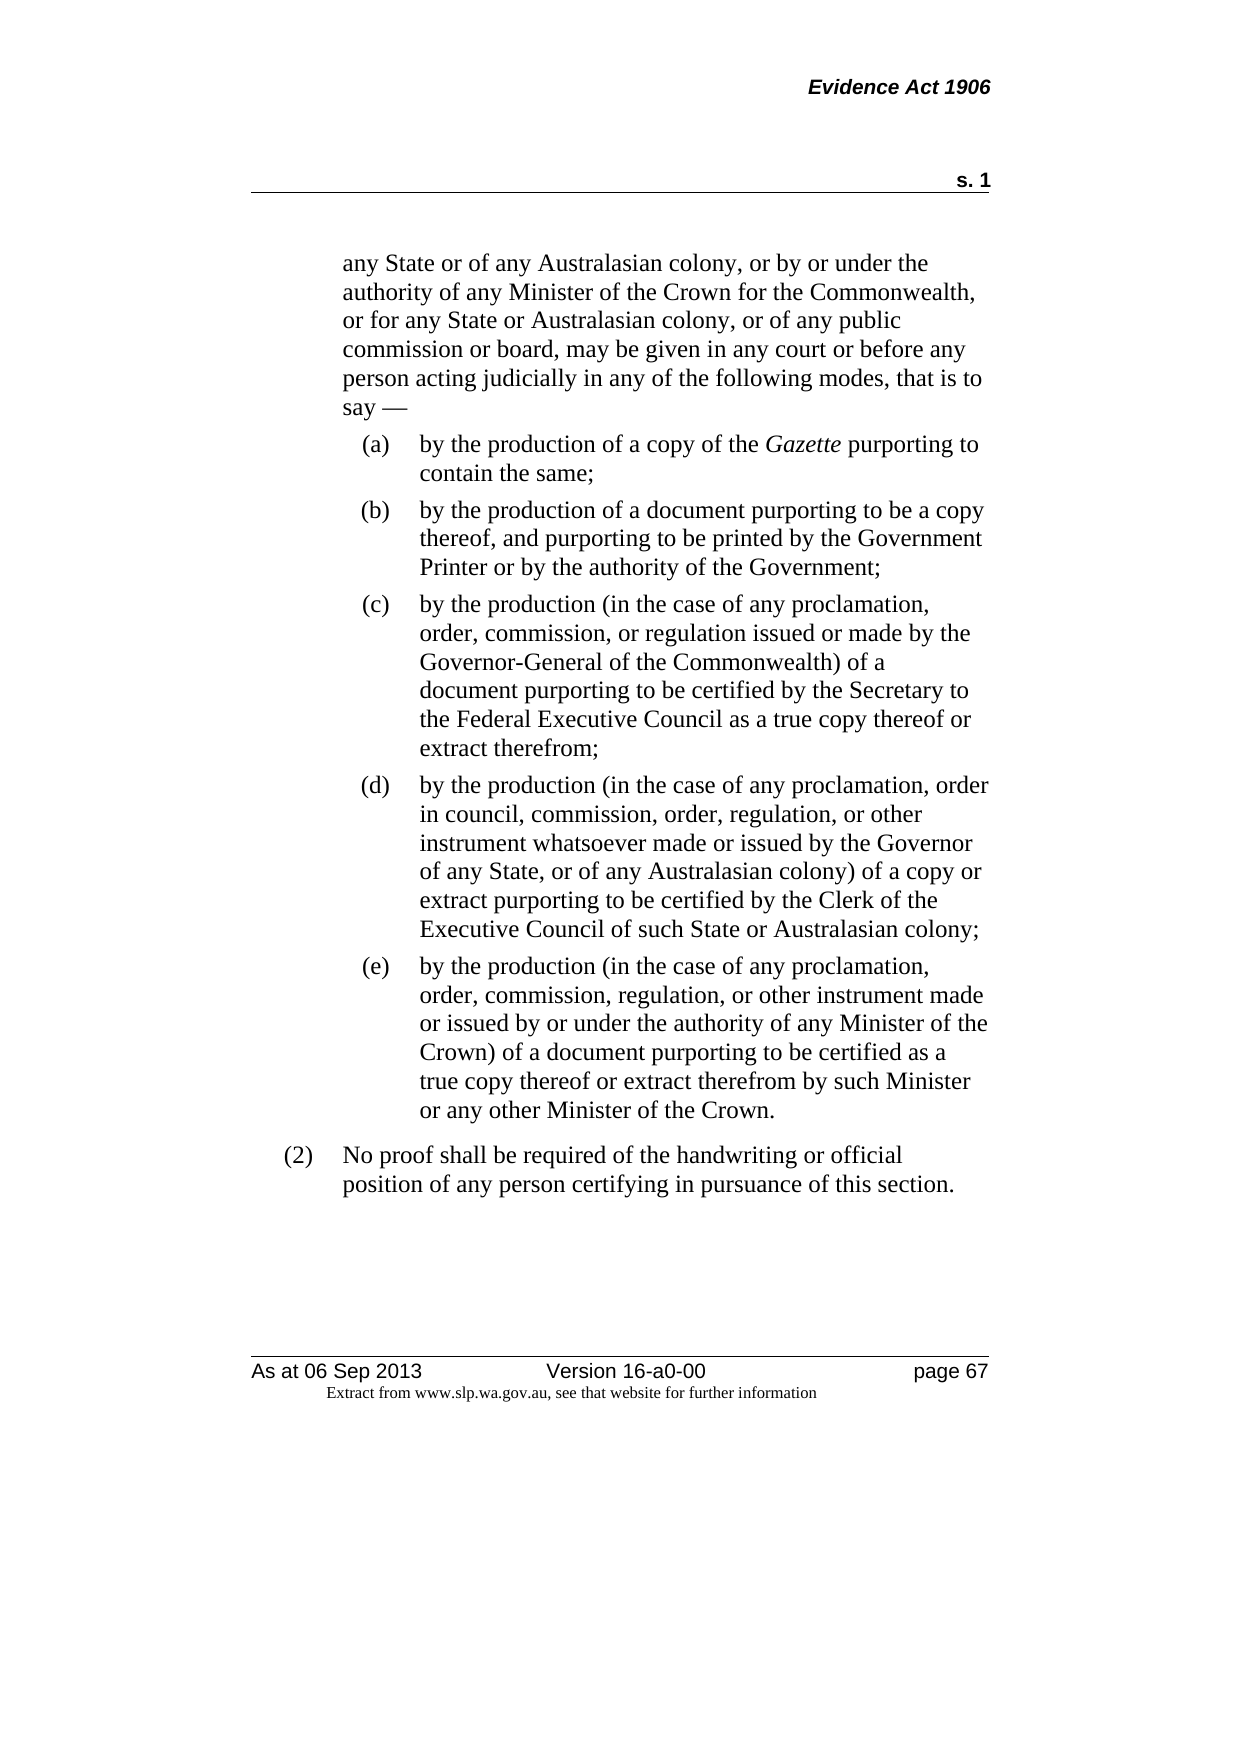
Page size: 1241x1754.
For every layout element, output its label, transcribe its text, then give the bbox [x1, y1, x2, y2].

text (c) by the production (in the case of any proclamation, order, commission, or regulation issued or made by the Governor-General of the Commonwealth) of a document purporting to be certified by the Secretary to the Federal Executive Council as a true copy thereof or extract therefrom; [251, 589, 989, 762]
text (b) by the production of a document purporting to be a copy thereof, and purporting to be printed by the Government Printer or by the authority of the Government; [251, 495, 989, 581]
text (2) No proof shall be required of the handwriting or official position of any person certifying in pursuance of this section. [251, 1140, 989, 1198]
text (e) by the production (in the case of any proclamation, order, commission, regulation, or other instrument made or issued by or under the authority of any Minister of the Crown) of a document purporting to be certified as a true copy thereof or extract therefrom by such Minister or any other Minister of the Crown. [251, 951, 989, 1123]
text (a) by the production of a copy of the Gazette purporting to contain the same; [251, 429, 989, 486]
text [251, 248, 989, 421]
text (d) by the production (in the case of any proclamation, order in council, commission, order, regulation, or other instrument whatsoever made or issued by the Governor of any State, or of any Australasian colony) of a copy or extract purporting to be certified by the Clerk of the Executive Council of such State or Australasian colony; [251, 770, 989, 943]
